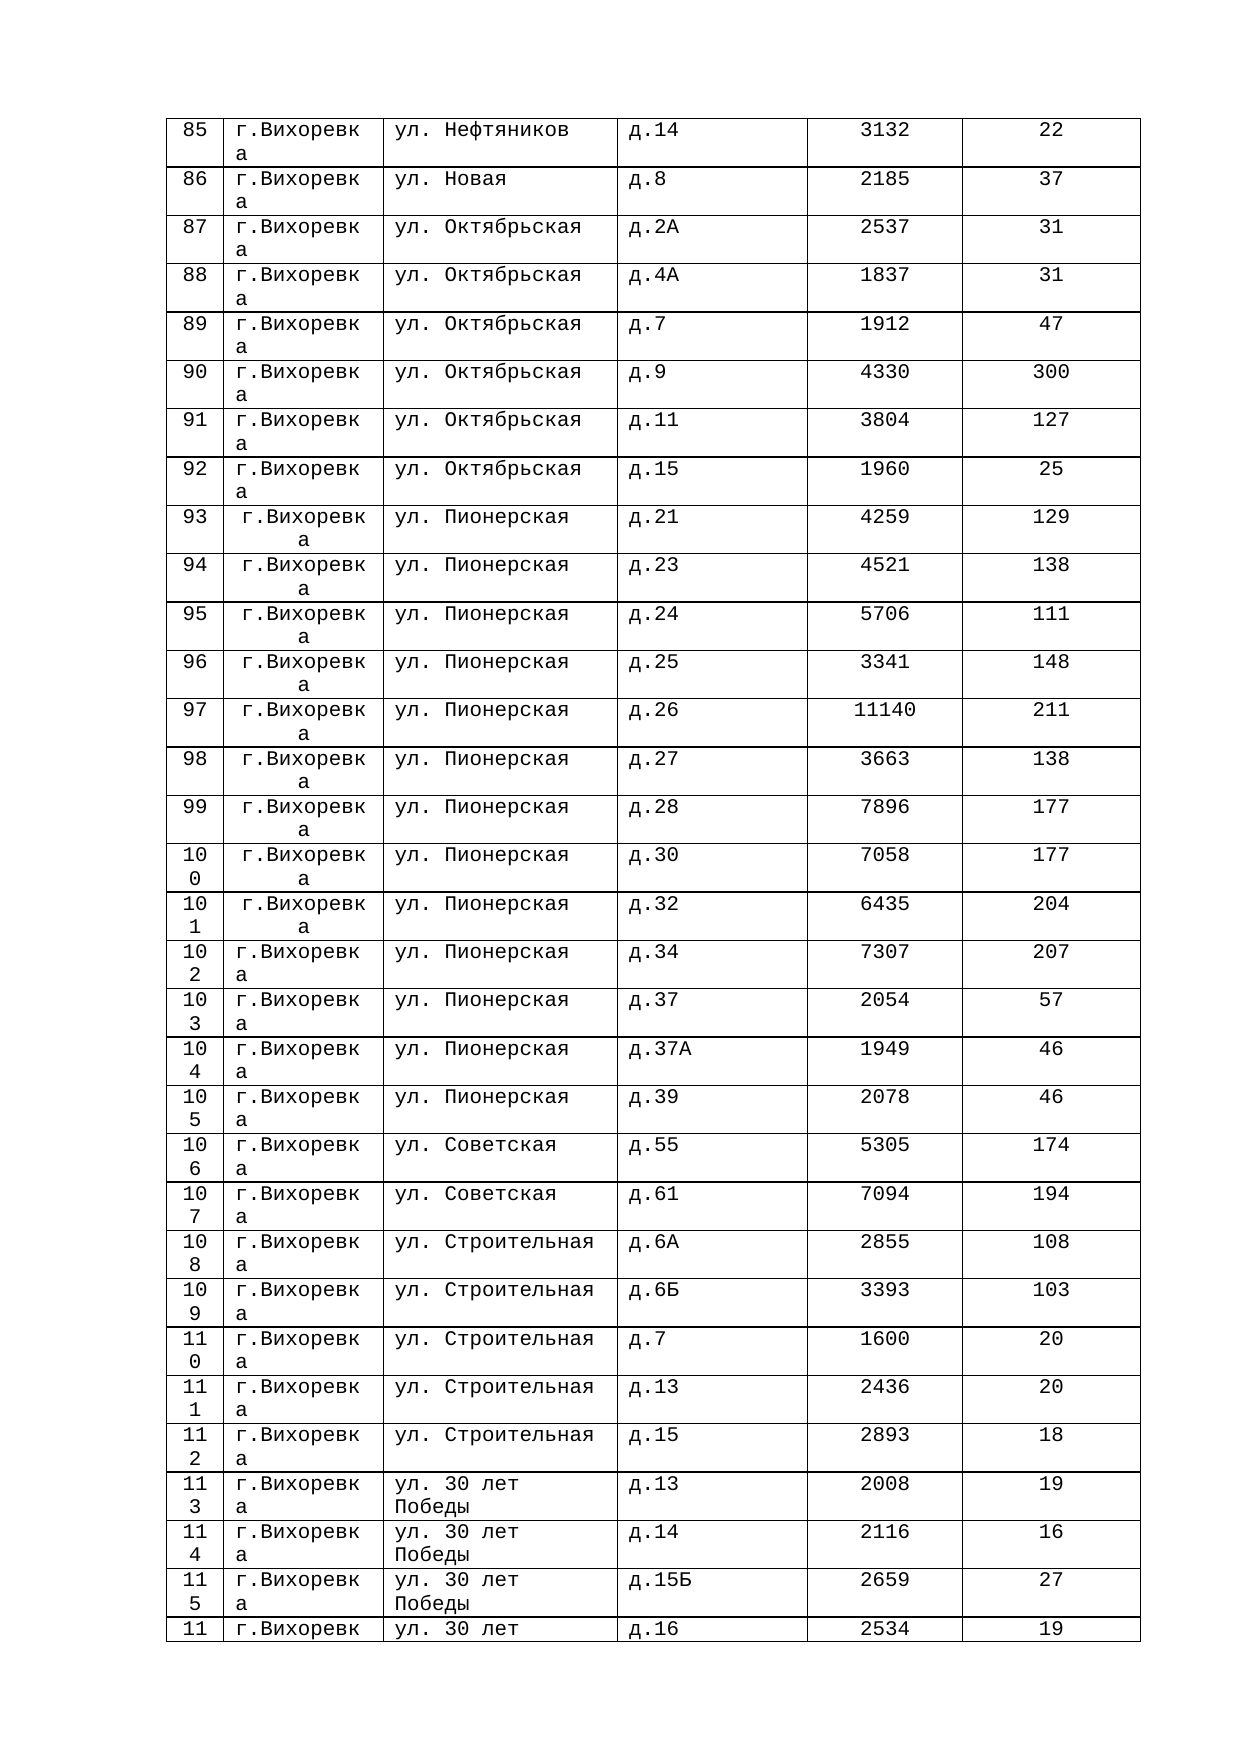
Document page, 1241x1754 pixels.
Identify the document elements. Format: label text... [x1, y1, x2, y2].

table_cell д.24 [618, 603, 807, 650]
table_cell 46 [963, 1086, 1140, 1133]
table_cell д.25 [618, 651, 807, 698]
table_cell 177 [963, 844, 1140, 891]
table_cell 92 [167, 458, 223, 505]
table_cell 129 [963, 506, 1140, 553]
table_cell 90 [167, 361, 223, 408]
table_cell д.61 [618, 1183, 807, 1230]
table_cell ул. Нефтяников [384, 119, 617, 166]
table_cell ул. Октябрьская [384, 361, 617, 408]
table_cell 127 [963, 409, 1140, 456]
table_cell ул. Пионерская [384, 844, 617, 891]
table_cell г.Вихоревка [224, 1183, 383, 1230]
table_cell 3663 [808, 748, 962, 795]
table_cell г.Вихоревка [224, 1376, 383, 1423]
table_cell 108 [963, 1231, 1140, 1278]
table_cell ул. Пионерская [384, 699, 617, 746]
table_cell 3132 [808, 119, 962, 166]
table_cell г.Вихоревка [224, 651, 383, 698]
table_cell 94 [167, 554, 223, 601]
table_cell г.Вихоревка [224, 264, 383, 311]
table_cell 1960 [808, 458, 962, 505]
table_cell 97 [167, 699, 223, 746]
table_cell 85 [167, 119, 223, 166]
table_cell 109 [167, 1279, 223, 1326]
table_cell г.Вихоревка [224, 1618, 383, 1641]
table_cell д.14 [618, 1521, 807, 1568]
table_cell г.Вихоревка [224, 844, 383, 891]
table_cell г.Вихоревка [224, 361, 383, 408]
table_cell 88 [167, 264, 223, 311]
table_cell д.27 [618, 748, 807, 795]
table_cell ул. Октябрьская [384, 264, 617, 311]
table_cell 6435 [808, 893, 962, 940]
table_cell ул. Строительная [384, 1231, 617, 1278]
table_cell д.16 [618, 1618, 807, 1641]
table_cell г.Вихоревка [224, 893, 383, 940]
table_cell 111 [963, 603, 1140, 650]
table_cell 86 [167, 168, 223, 215]
table_cell д.6Б [618, 1279, 807, 1326]
table_cell 57 [963, 989, 1140, 1036]
table_cell ул. 30 лет Победы [384, 1618, 617, 1641]
table_cell д.28 [618, 796, 807, 843]
table_cell 27 [963, 1569, 1140, 1616]
table_cell 11140 [808, 699, 962, 746]
table_cell 18 [963, 1424, 1140, 1471]
table_cell д.21 [618, 506, 807, 553]
table_cell 2855 [808, 1231, 962, 1278]
table_cell д.34 [618, 941, 807, 988]
table_cell д.9 [618, 361, 807, 408]
table_cell ул. Советская [384, 1183, 617, 1230]
table_cell ул. Пионерская [384, 506, 617, 553]
table_cell 105 [167, 1086, 223, 1133]
table_cell ул. Пионерская [384, 941, 617, 988]
table_cell 148 [963, 651, 1140, 698]
table_cell 4521 [808, 554, 962, 601]
table_cell 112 [167, 1424, 223, 1471]
table_cell 204 [963, 893, 1140, 940]
table_cell 96 [167, 651, 223, 698]
table_cell г.Вихоревка [224, 989, 383, 1036]
table_cell 300 [963, 361, 1140, 408]
table_cell д.15 [618, 458, 807, 505]
table_cell 19 [963, 1618, 1140, 1641]
table_cell 2008 [808, 1473, 962, 1520]
table_cell 100 [167, 844, 223, 891]
table_cell 19 [963, 1473, 1140, 1520]
table_cell 91 [167, 409, 223, 456]
table_cell ул. Строительная [384, 1279, 617, 1326]
table_cell д.15 [618, 1424, 807, 1471]
table_cell ул. Пионерская [384, 748, 617, 795]
table_cell 138 [963, 748, 1140, 795]
table_cell д.32 [618, 893, 807, 940]
table_cell д.37А [618, 1038, 807, 1085]
table_cell г.Вихоревка [224, 796, 383, 843]
table_cell 194 [963, 1183, 1140, 1230]
table_cell ул. Пионерская [384, 603, 617, 650]
table_cell д.6А [618, 1231, 807, 1278]
table_cell д.26 [618, 699, 807, 746]
table_cell 114 [167, 1521, 223, 1568]
table_cell д.7 [618, 313, 807, 360]
table_cell 7094 [808, 1183, 962, 1230]
table_cell 108 [167, 1231, 223, 1278]
table_cell г.Вихоревка [224, 748, 383, 795]
table_cell 211 [963, 699, 1140, 746]
table_cell г.Вихоревка [224, 1038, 383, 1085]
table_cell 98 [167, 748, 223, 795]
table_cell г.Вихоревка [224, 1328, 383, 1375]
table_cell д.11 [618, 409, 807, 456]
table_cell 89 [167, 313, 223, 360]
table_cell 2054 [808, 989, 962, 1036]
table_cell 2116 [808, 1521, 962, 1568]
table_cell 102 [167, 941, 223, 988]
table_cell г.Вихоревка [224, 119, 383, 166]
table_cell д.4А [618, 264, 807, 311]
table_cell 37 [963, 168, 1140, 215]
table_cell г.Вихоревка [224, 313, 383, 360]
table_cell 2893 [808, 1424, 962, 1471]
table_cell 7307 [808, 941, 962, 988]
table_cell д.55 [618, 1134, 807, 1181]
table_cell 47 [963, 313, 1140, 360]
table_cell 106 [167, 1134, 223, 1181]
table_cell ул. 30 лет Победы [384, 1569, 617, 1616]
table_cell г.Вихоревка [224, 603, 383, 650]
table_cell 103 [963, 1279, 1140, 1326]
table_cell 20 [963, 1328, 1140, 1375]
table_cell г.Вихоревка [224, 1521, 383, 1568]
table_cell 138 [963, 554, 1140, 601]
table_cell 2659 [808, 1569, 962, 1616]
table_cell 1949 [808, 1038, 962, 1085]
table_cell г.Вихоревка [224, 1569, 383, 1616]
table_cell д.37 [618, 989, 807, 1036]
table_cell ул. Новая [384, 168, 617, 215]
table_cell 103 [167, 989, 223, 1036]
table_cell г.Вихоревка [224, 1086, 383, 1133]
table_cell ул. Советская [384, 1134, 617, 1181]
table_cell 46 [963, 1038, 1140, 1085]
table_cell д.8 [618, 168, 807, 215]
table_cell 22 [963, 119, 1140, 166]
table_cell г.Вихоревка [224, 506, 383, 553]
table_cell 174 [963, 1134, 1140, 1181]
table_cell д.13 [618, 1376, 807, 1423]
table_cell д.39 [618, 1086, 807, 1133]
table_cell 95 [167, 603, 223, 650]
table_cell 25 [963, 458, 1140, 505]
table_cell г.Вихоревка [224, 1424, 383, 1471]
table_cell д.7 [618, 1328, 807, 1375]
table_cell г.Вихоревка [224, 409, 383, 456]
table_cell 93 [167, 506, 223, 553]
table_cell 1600 [808, 1328, 962, 1375]
table_cell ул. Строительная [384, 1376, 617, 1423]
table_cell 1837 [808, 264, 962, 311]
table_cell 2537 [808, 216, 962, 263]
table_cell ул. 30 лет Победы [384, 1473, 617, 1520]
table_cell ул. 30 лет Победы [384, 1521, 617, 1568]
table_cell г.Вихоревка [224, 1134, 383, 1181]
table_cell г.Вихоревка [224, 941, 383, 988]
table_cell 3393 [808, 1279, 962, 1326]
table_cell ул. Октябрьская [384, 409, 617, 456]
table_cell 115 [167, 1569, 223, 1616]
table_cell 110 [167, 1328, 223, 1375]
table_cell ул. Октябрьская [384, 458, 617, 505]
table_cell 16 [963, 1521, 1140, 1568]
table_cell ул. Пионерская [384, 989, 617, 1036]
table_cell д.15Б [618, 1569, 807, 1616]
table_cell 5305 [808, 1134, 962, 1181]
table_cell ул. Октябрьская [384, 313, 617, 360]
table_cell г.Вихоревка [224, 1231, 383, 1278]
table_cell г.Вихоревка [224, 1473, 383, 1520]
table_cell г.Вихоревка [224, 168, 383, 215]
table_cell 101 [167, 893, 223, 940]
table_cell 2534 [808, 1618, 962, 1641]
table_cell д.14 [618, 119, 807, 166]
table_cell ул. Октябрьская [384, 216, 617, 263]
table_cell 99 [167, 796, 223, 843]
table_cell д.2А [618, 216, 807, 263]
table_cell г.Вихоревка [224, 554, 383, 601]
table_cell ул. Строительная [384, 1424, 617, 1471]
table_cell 177 [963, 796, 1140, 843]
table_cell ул. Пионерская [384, 893, 617, 940]
table_cell 2436 [808, 1376, 962, 1423]
table_cell 2185 [808, 168, 962, 215]
table_cell 207 [963, 941, 1140, 988]
table_cell 3341 [808, 651, 962, 698]
table_cell 5706 [808, 603, 962, 650]
table_cell ул. Пионерская [384, 1038, 617, 1085]
table_cell г.Вихоревка [224, 458, 383, 505]
table_cell 104 [167, 1038, 223, 1085]
table_cell ул. Пионерская [384, 1086, 617, 1133]
table_cell 87 [167, 216, 223, 263]
table_cell ул. Пионерская [384, 796, 617, 843]
table_cell 3804 [808, 409, 962, 456]
table_cell д.23 [618, 554, 807, 601]
table_cell 111 [167, 1376, 223, 1423]
table_cell д.13 [618, 1473, 807, 1520]
table_cell 1912 [808, 313, 962, 360]
table_cell 31 [963, 216, 1140, 263]
table_cell 20 [963, 1376, 1140, 1423]
table_cell г.Вихоревка [224, 699, 383, 746]
table_cell 116 [167, 1618, 223, 1641]
table_cell г.Вихоревка [224, 216, 383, 263]
table_cell 7896 [808, 796, 962, 843]
table_cell ул. Строительная [384, 1328, 617, 1375]
table_cell 4330 [808, 361, 962, 408]
table_cell 107 [167, 1183, 223, 1230]
table_cell ул. Пионерская [384, 554, 617, 601]
table_cell 4259 [808, 506, 962, 553]
table_cell г.Вихоревка [224, 1279, 383, 1326]
table_cell 113 [167, 1473, 223, 1520]
table_cell 2078 [808, 1086, 962, 1133]
table_cell 31 [963, 264, 1140, 311]
table_cell 7058 [808, 844, 962, 891]
table_cell ул. Пионерская [384, 651, 617, 698]
table_cell д.30 [618, 844, 807, 891]
